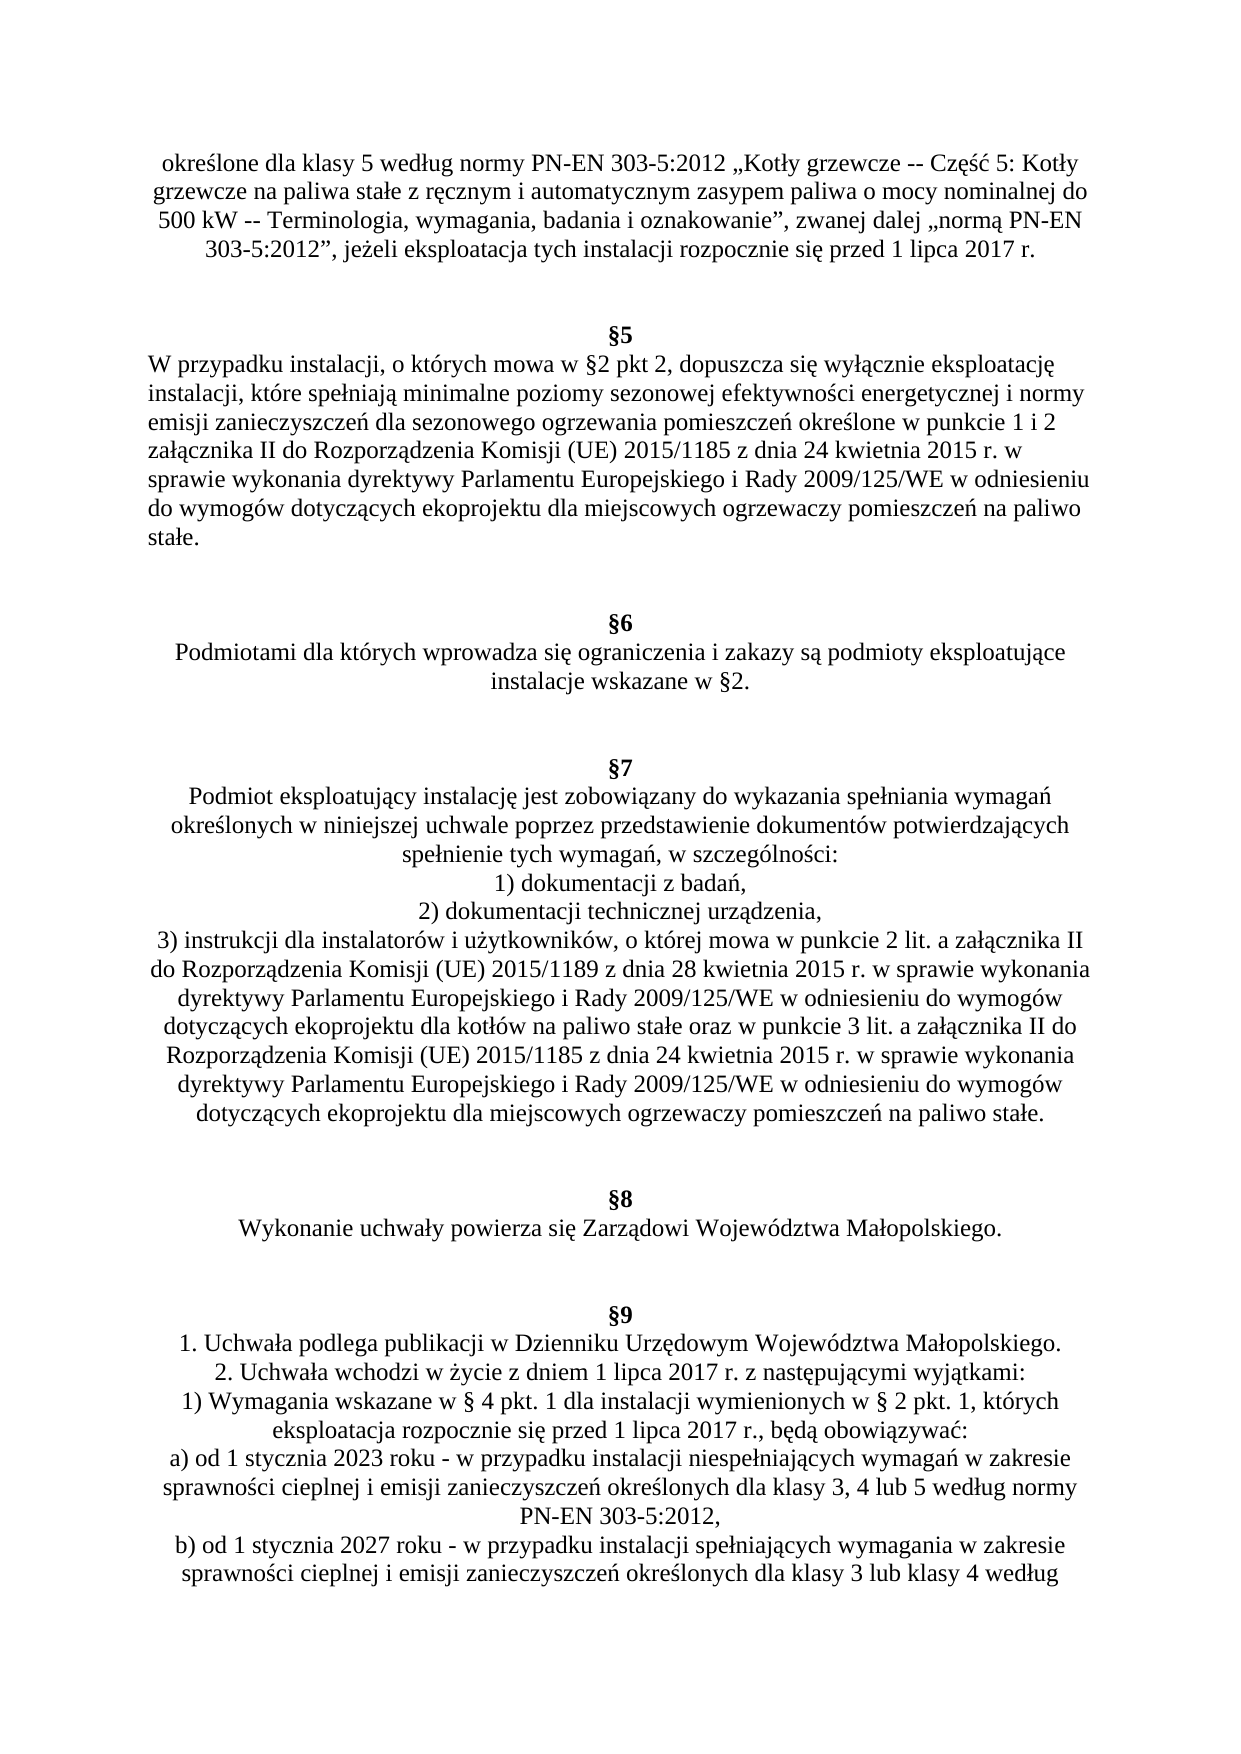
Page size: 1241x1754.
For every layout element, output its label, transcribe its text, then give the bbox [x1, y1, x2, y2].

text §8 Wykonanie uchwały powierza się Zarządowi Województwa Małopolskiego. [148, 1156, 1093, 1242]
text W przypadku instalacji, o których mowa w §2 pkt 2, dopuszcza się wyłącznie eksploatację instalacji, które spełniają minimalne poziomy sezonowej efektywności energetycznej i normy emisji zanieczyszczeń dla sezonowego ogrzewania pomieszczeń określone w punkcie 1 i 2 załącznika II do Rozporządzenia Komisji (UE) 2015/1185 z dnia 24 kwietnia 2015 r. w sprawie wykonania dyrektywy Parlamentu Europejskiego i Rady 2009/125/WE w odniesieniu do wymogów dotyczących ekoprojektu dla miejscowych ogrzewaczy pomieszczeń na paliwo stałe. [148, 349, 1093, 551]
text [148, 148, 1093, 263]
text §5 [148, 292, 1093, 349]
text §7 Podmiot eksploatujący instalację jest zobowiązany do wykazania spełniania wymagań określonych w niniejszej uchwale poprzez przedstawienie dokumentów potwierdzających spełnienie tych wymagań, w szczególności: 1) dokumentacji z badań, 2) dokumentacji technicznej urządzenia, 3) instrukcji dla instalatorów i użytkowników, o której mowa w punkcie 2 lit. a załącznika II do Rozporządzenia Komisji (UE) 2015/1189 z dnia 28 kwietnia 2015 r. w sprawie wykonania dyrektywy Parlamentu Europejskiego i Rady 2009/125/WE w odniesieniu do wymogów dotyczących ekoprojektu dla kotłów na paliwo stałe oraz w punkcie 3 lit. a załącznika II do Rozporządzenia Komisji (UE) 2015/1185 z dnia 24 kwietnia 2015 r. w sprawie wykonania dyrektywy Parlamentu Europejskiego i Rady 2009/125/WE w odniesieniu do wymogów dotyczących ekoprojektu dla miejscowych ogrzewaczy pomieszczeń na paliwo stałe. [148, 724, 1093, 1126]
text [148, 1271, 1093, 1587]
text §6 Podmiotami dla których wprowadza się ograniczenia i zakazy są podmioty eksploatujące instalacje wskazane w §2. [148, 580, 1093, 695]
